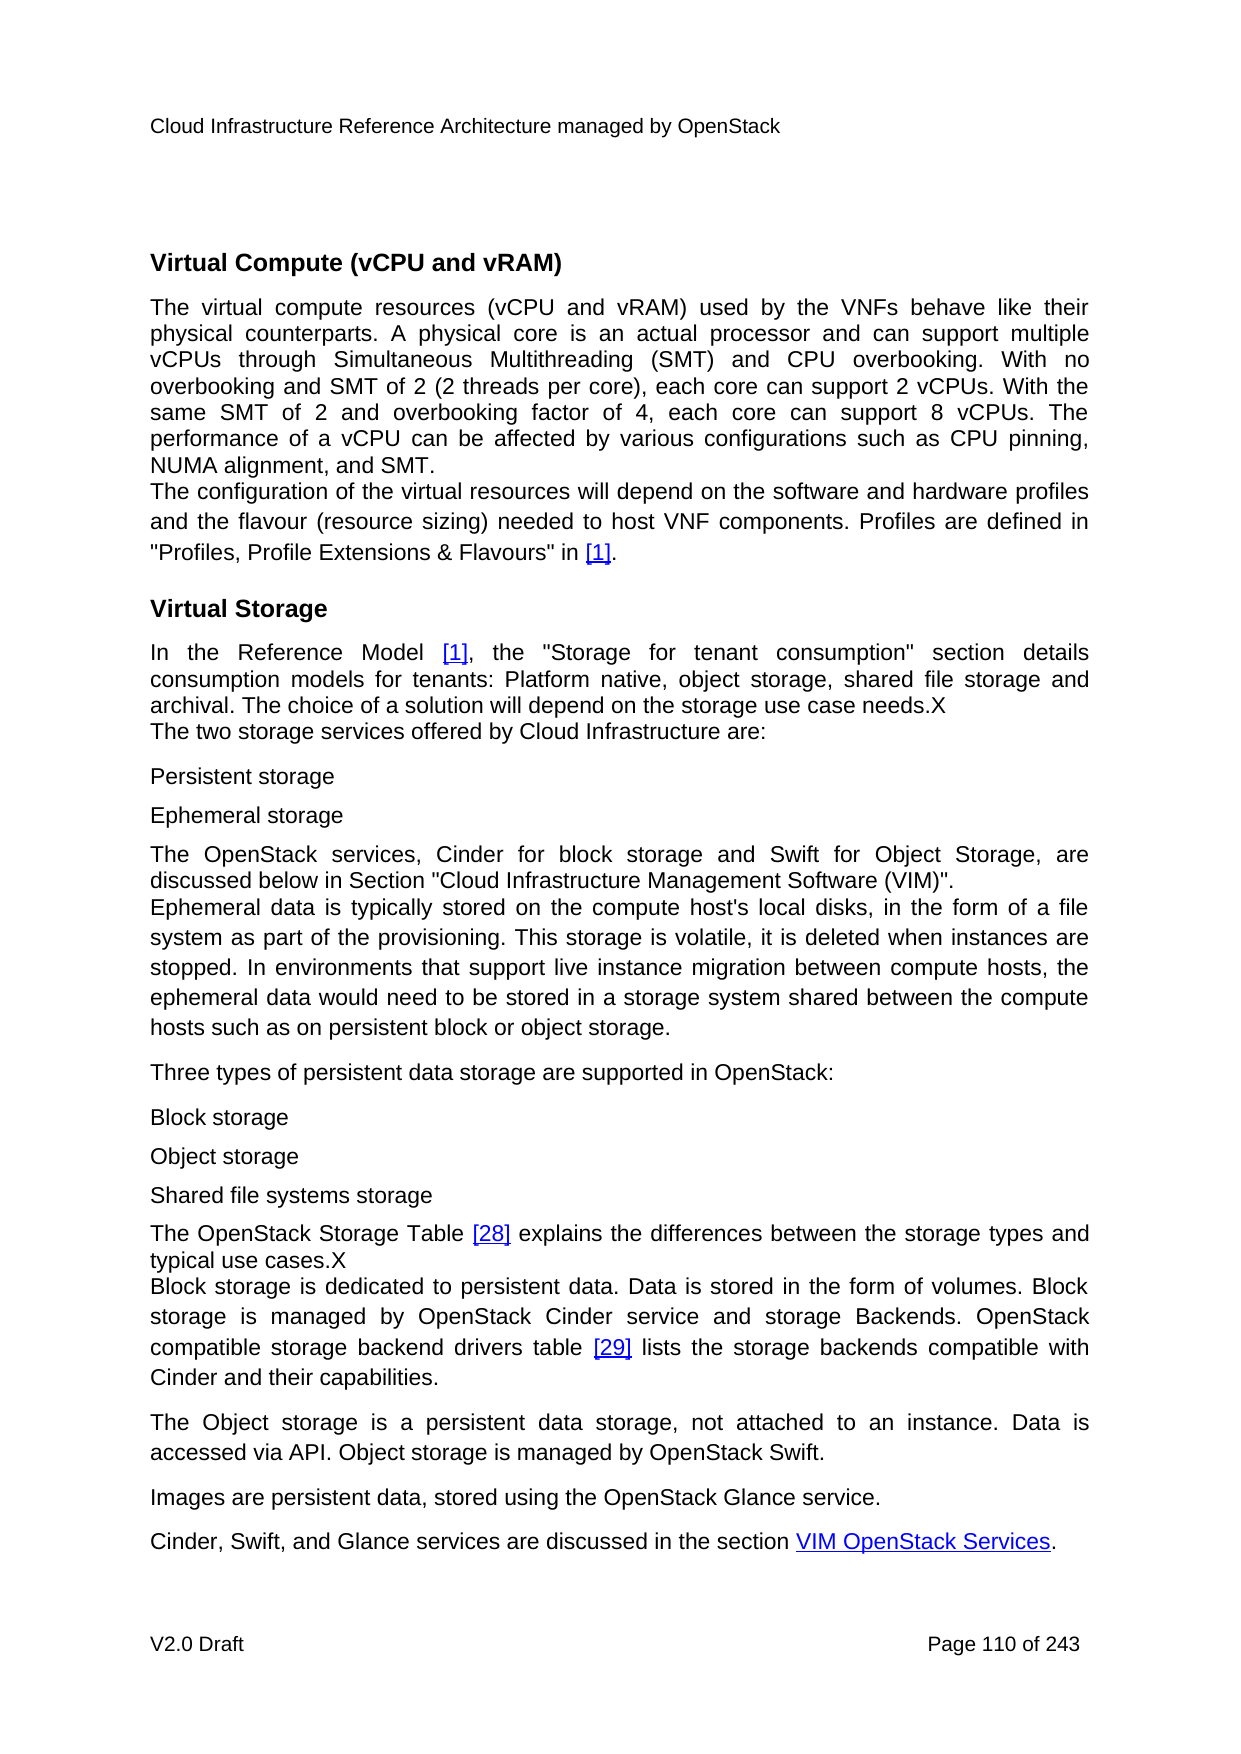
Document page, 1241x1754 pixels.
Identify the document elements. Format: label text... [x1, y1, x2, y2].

text The Object storage is a persistent data storage, not attached to an instance. Data is accessed via API. Object storage is managed by OpenStack Swift. [150, 1408, 1090, 1465]
text Cinder, Swift, and Glance services are discussed in the section VIM OpenStack Services. [150, 1528, 1090, 1555]
text Block storage is dedicated to persistent data. Data is stored in the form of volumes. Block storage is managed by OpenStack Cinder service and storage Backends. OpenStack compatible storage backend drivers table [29] lists the storage backends compatible with Cinder and their capabilities. [150, 1273, 1090, 1390]
subtitle Virtual Compute (vCPU and vRAM) [150, 248, 1090, 277]
text Images are persistent data, stored using the OpenStack Glance service. [150, 1483, 1090, 1510]
text Ephemeral data is typically stored on the compute host's local disks, in the form of a file system as part of the provisioning. This storage is volatile, it is deleted when instances are stopped. In environments that support live instance migration between compute hosts, the ephemeral data would need to be stored in a storage system shared between the compute hosts such as on persistent block or object storage. [150, 893, 1090, 1041]
text The two storage services offered by Cloud Infrastructure are: [150, 718, 1090, 744]
text The configuration of the virtual resources will depend on the software and hardware profiles and the flavour (resource sizing) needed to host VNF components. Profiles are defined in "Profiles, Profile Extensions & Flavours" in [1]. [150, 478, 1090, 565]
subtitle Virtual Storage [150, 594, 1090, 622]
text Three types of persistent data storage are supported in OpenStack: [150, 1059, 1090, 1085]
